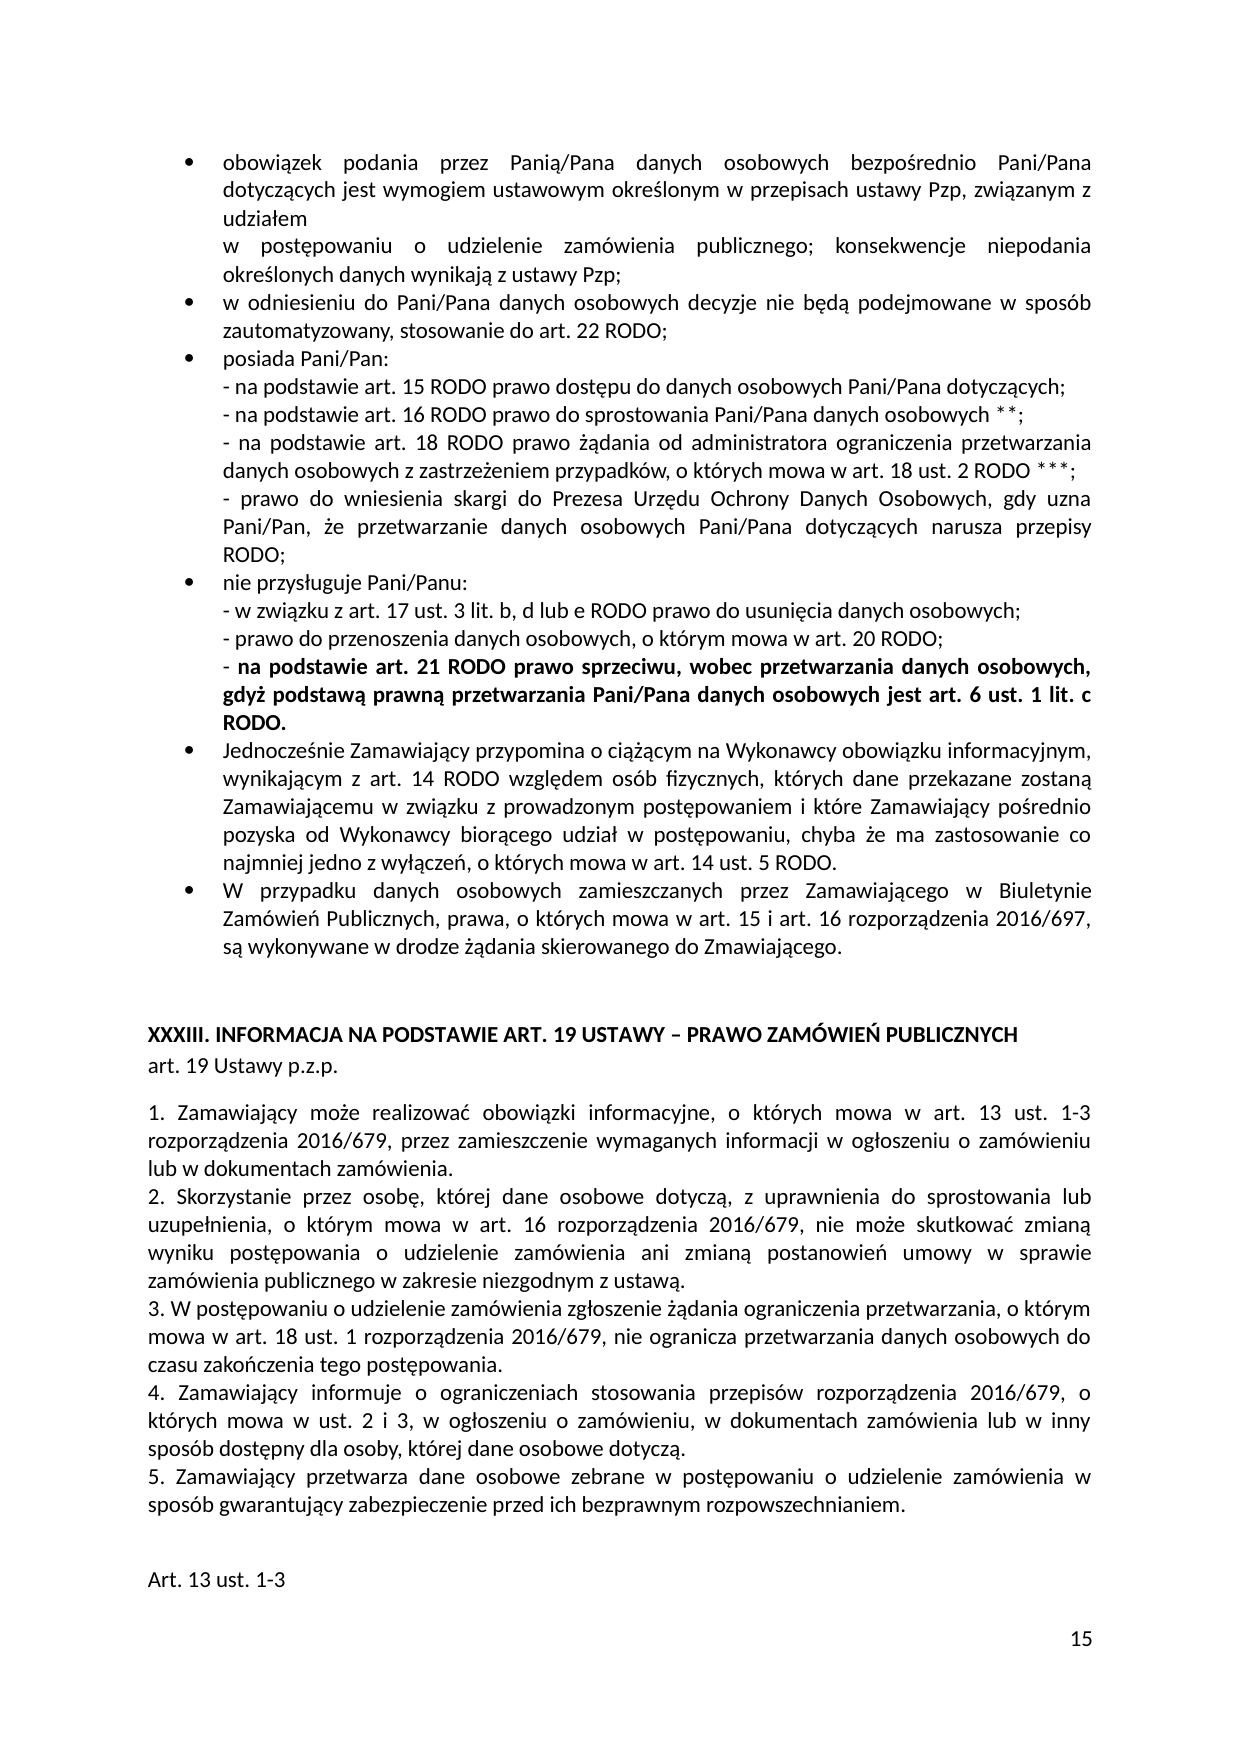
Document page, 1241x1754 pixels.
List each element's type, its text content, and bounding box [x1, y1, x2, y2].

text - prawo do przenoszenia danych osobowych, o którym mowa w art. 20 RODO; [223, 624, 1093, 652]
list nie przysługuje Pani/Panu: [185, 568, 1093, 596]
text - na podstawie art. 15 RODO prawo dostępu do danych osobowych Pani/Pana dotyczących; [223, 372, 1093, 400]
text - na podstawie art. 18 RODO prawo żądania od administratora ograniczenia przetwarzania danych osobowych z zastrzeżeniem przypadków, o których mowa w art. 18 ust. 2 RODO ***; [223, 428, 1093, 484]
text 4. Zamawiający informuje o ograniczeniach stosowania przepisów rozporządzenia 2016/679, o których mowa w ust. 2 i 3, w ogłoszeniu o zamówieniu, w dokumentach zamówienia lub w inny sposób dostępny dla osoby, której dane osobowe dotyczą. [148, 1378, 1093, 1462]
text - na podstawie art. 21 RODO prawo sprzeciwu, wobec przetwarzania danych osobowych, gdyż podstawą prawną przetwarzania Pani/Pana danych osobowych jest art. 6 ust. 1 lit. c RODO. [223, 652, 1093, 736]
text 3. W postępowaniu o udzielenie zamówienia zgłoszenie żądania ograniczenia przetwarzania, o którym mowa w art. 18 ust. 1 rozporządzenia 2016/679, nie ogranicza przetwarzania danych osobowych do czasu zakończenia tego postępowania. [148, 1294, 1093, 1378]
text 5. Zamawiający przetwarza dane osobowe zebrane w postępowaniu o udzielenie zamówienia w sposób gwarantujący zabezpieczenie przed ich bezprawnym rozpowszechnianiem. [148, 1462, 1093, 1518]
text - na podstawie art. 16 RODO prawo do sprostowania Pani/Pana danych osobowych **; [223, 400, 1093, 428]
text 2. Skorzystanie przez osobę, której dane osobowe dotyczą, z uprawnienia do sprostowania lub uzupełnienia, o którym mowa w art. 16 rozporządzenia 2016/679, nie może skutkować zmianą wyniku postępowania o udzielenie zamówienia ani zmianą postanowień umowy w sprawie zamówienia publicznego w zakresie niezgodnym z ustawą. [148, 1182, 1093, 1294]
list obowiązek podania przez Panią/Pana danych osobowych bezpośrednio Pani/Pana dotyczących jest wymogiem ustawowym określonym w przepisach ustawy Pzp, związanym z udziałem w postępowaniu o udzielenie zamówienia publicznego; konsekwencje niepodania określonych danych wynikają z ustawy Pzp; [185, 148, 1093, 288]
list posiada Pani/Pan: [185, 344, 1093, 372]
text - w związku z art. 17 ust. 3 lit. b, d lub e RODO prawo do usunięcia danych osobowych; [223, 596, 1093, 624]
list XXXIII. INFORMACJA NA PODSTAWIE ART. 19 USTAWY – PRAWO ZAMÓWIEŃ PUBLICZNYCH [148, 1021, 1093, 1049]
text Art. 13 ust. 1-3 [148, 1565, 1093, 1593]
text - prawo do wniesienia skargi do Prezesa Urzędu Ochrony Danych Osobowych, gdy uzna Pani/Pan, że przetwarzanie danych osobowych Pani/Pana dotyczących narusza przepisy RODO; [223, 484, 1093, 568]
list art. 19 Ustawy p.z.p. [148, 1051, 1093, 1079]
list Jednocześnie Zamawiający przypomina o ciążącym na Wykonawcy obowiązku informacyjnym, wynikającym z art. 14 RODO względem osób fizycznych, których dane przekazane zostaną Zamawiającemu w związku z prowadzonym postępowaniem i które Zamawiający pośrednio pozyska od Wykonawcy biorącego udział w postępowaniu, chyba że ma zastosowanie co najmniej jedno z wyłączeń, o których mowa w art. 14 ust. 5 RODO. [185, 736, 1093, 876]
list w odniesieniu do Pani/Pana danych osobowych decyzje nie będą podejmowane w sposób zautomatyzowany, stosowanie do art. 22 RODO; [185, 288, 1093, 344]
text 1. Zamawiający może realizować obowiązki informacyjne, o których mowa w art. 13 ust. 1-3 rozporządzenia 2016/679, przez zamieszczenie wymaganych informacji w ogłoszeniu o zamówieniu lub w dokumentach zamówienia. [148, 1098, 1093, 1182]
list W przypadku danych osobowych zamieszczanych przez Zamawiającego w Biuletynie Zamówień Publicznych, prawa, o których mowa w art. 15 i art. 16 rozporządzenia 2016/697, są wykonywane w drodze żądania skierowanego do Zmawiającego. [185, 876, 1093, 960]
